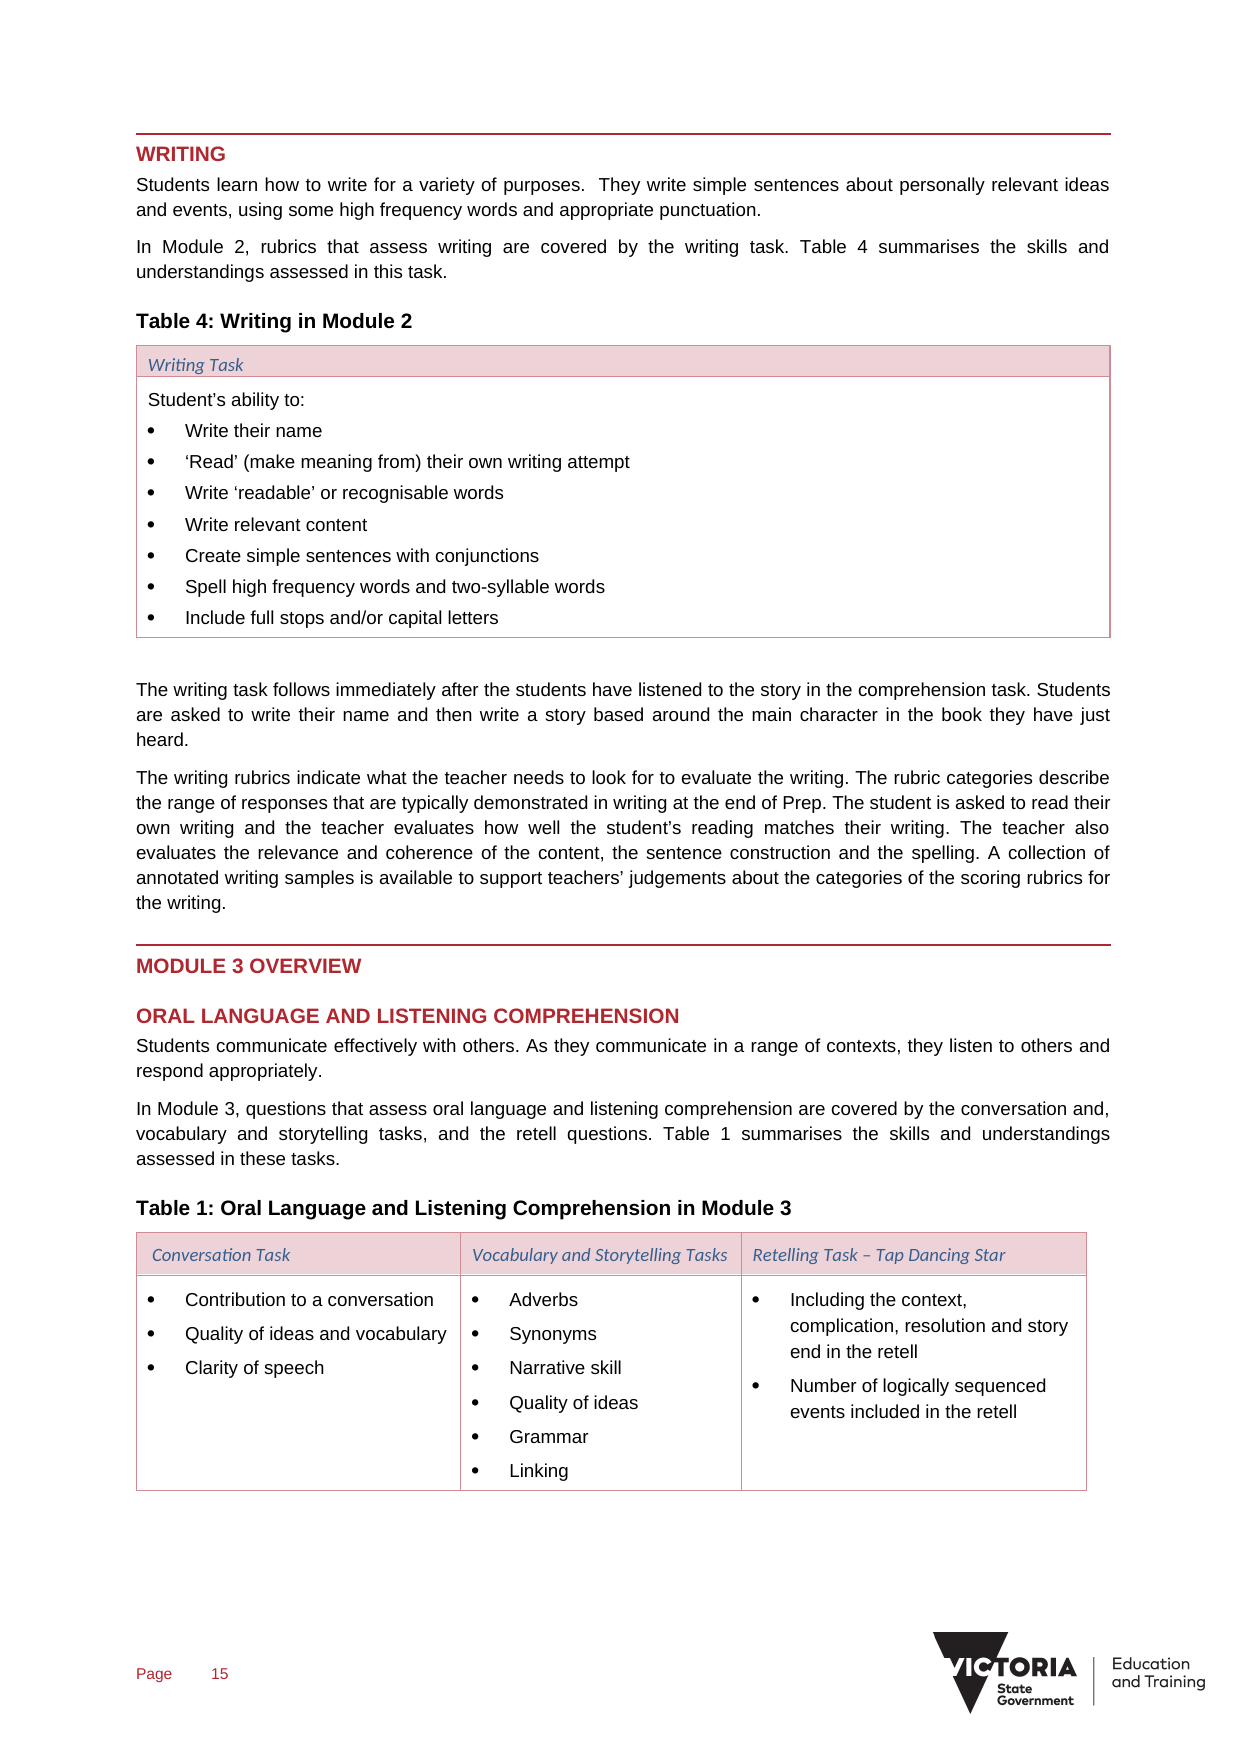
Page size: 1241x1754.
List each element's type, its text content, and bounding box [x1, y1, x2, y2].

text The writing task follows immediately after the students have listened to the story in the comprehension task. Students are asked to write their name and then write a story based around the main character in the book they have just heard. [136, 676, 1111, 751]
table_header Writing Task [137, 346, 1109, 376]
text Students communicate effectively with others. As they communicate in a range of contexts, they listen to others and respond appropriately. [136, 1032, 1111, 1082]
text Students learn how to write for a variety of purposes. They write simple sentences about personally relevant ideas and events, using some high frequency words and appropriate punctuation. [136, 170, 1111, 220]
table_header Retelling Task – Tap Dancing Star [742, 1233, 1086, 1274]
picture [627, 1134, 1241, 1243]
table_header Vocabulary and Storytelling Tasks [461, 1233, 741, 1274]
table_header Conversation Task [137, 1233, 460, 1274]
picture [8, 1632, 1241, 1751]
text In Module 2, rubrics that assess writing are covered by the writing task. Table 4 summarises the skills and understandings assessed in this task. [136, 233, 1111, 283]
text In Module 3, questions that assess oral language and listening comprehension are covered by the conversation and, vocabulary and storytelling tasks, and the retell questions. Table 1 summarises the skills and understandings assessed in these tasks. [136, 1094, 1111, 1169]
table_cell Student’s ability to: Write their name ‘Read’ (make meaning from) their own writing attempt Write ‘readable’ or recognisable words Write relevant content Create simple sentences with conjunctions Spell high frequency words and two-syllable words Include full stops and/or capital letters [137, 377, 1109, 637]
subtitle Table 1: Oral Language and Listening Comprehension in Module 3 [136, 1194, 1111, 1219]
table_cell Adverbs Synonyms Narrative skill Quality of ideas Grammar Linking [461, 1276, 741, 1490]
subtitle Table 4: Writing in Module 2 [136, 308, 1111, 333]
table_cell Contribution to a conversation Quality of ideas and vocabulary Clarity of speech [137, 1276, 460, 1490]
subtitle Writing [136, 135, 1111, 166]
text The writing rubrics indicate what the teacher needs to look for to evaluate the writing. The rubric categories describe the range of responses that are typically demonstrated in writing at the end of Prep. The student is asked to read their own writing and the teacher evaluates how well the student’s reading matches their writing. The teacher also evaluates the relevance and coherence of the content, the sentence construction and the spelling. A collection of annotated writing samples is available to support teachers’ judgements about the categories of the scoring rubrics for the writing. [136, 763, 1111, 913]
table_cell Including the context, complication, resolution and story end in the retell Number of logically sequenced events included in the retell [742, 1276, 1086, 1490]
subtitle Module 3 Overview [136, 946, 1111, 978]
subtitle Oral language and listening comprehension [136, 994, 1111, 1028]
